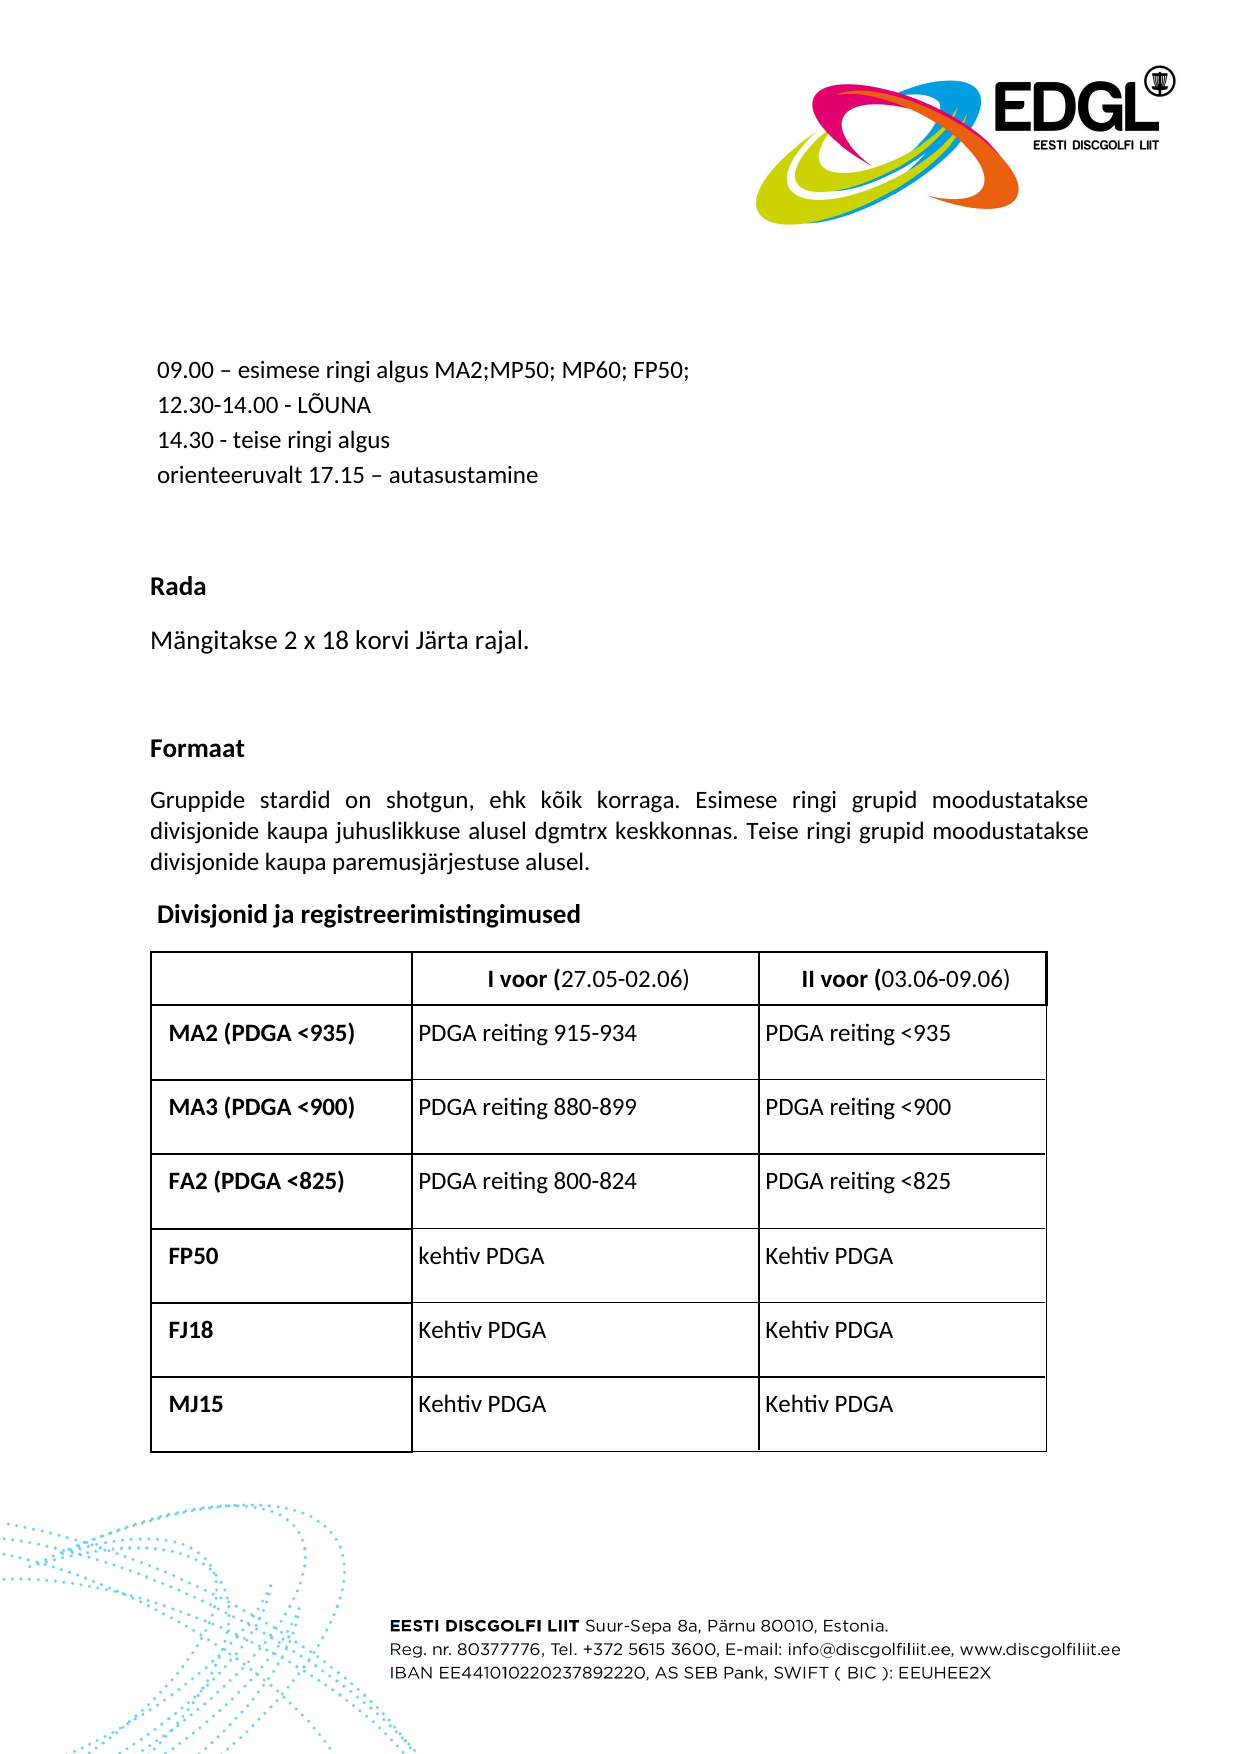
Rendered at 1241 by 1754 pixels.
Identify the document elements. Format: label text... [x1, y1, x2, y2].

table_cell Kehtiv PDGA [413, 1303, 758, 1376]
picture [740, 47, 1200, 241]
table_cell FP50 [152, 1230, 411, 1302]
subtitle Divisjonid ja registreerimistingimused [157, 897, 1090, 930]
table_cell Kehtiv PDGA [760, 1302, 1046, 1376]
subtitle Formaat [150, 731, 1090, 764]
table_cell Kehtiv PDGA [759, 1376, 1046, 1451]
table_cell Kehtiv PDGA [760, 1228, 1046, 1302]
picture [2, 1489, 1241, 1754]
table_cell kehtiv PDGA [413, 1229, 758, 1302]
table_cell PDGA reiting 880-899 [413, 1080, 758, 1153]
table_cell PDGA reiting 800-824 [413, 1155, 758, 1227]
subtitle Mängitakse 2 x 18 korvi Järta rajal. [150, 623, 1090, 656]
text 14.30 - teise ringi algus [157, 424, 1090, 455]
table_cell FA2 (PDGA <825) [152, 1155, 411, 1227]
text Gruppide stardid on shotgun, ehk kõik korraga. Esimese ringi grupid moodustatakse divisjonide kaupa juhuslikkuse alusel dgmtrx keskkonnas. Teise ringi grupid moodustatakse divisjonide kaupa paremusjärjestuse alusel. [150, 784, 1090, 876]
table_cell PDGA reiting <825 [760, 1153, 1046, 1227]
table_cell MJ15 [152, 1378, 411, 1451]
table_cell FJ18 [152, 1304, 411, 1376]
table_cell Kehtiv PDGA [413, 1378, 759, 1451]
table_header I voor (27.05-02.06) [413, 953, 758, 1004]
table_cell PDGA reiting 915-934 [413, 1006, 758, 1079]
table_header II voor (03.06-09.06) [760, 953, 1045, 1004]
subtitle Rada [150, 569, 1090, 602]
text orienteeruvalt 17.15 – autasustamine [157, 459, 1090, 490]
table_cell MA3 (PDGA <900) [152, 1081, 411, 1153]
text 12.30-14.00 - LÕUNA [157, 389, 1090, 420]
table_cell MA2 (PDGA <935) [152, 1006, 411, 1079]
table_header [152, 953, 411, 1004]
table_cell PDGA reiting <900 [760, 1079, 1046, 1153]
text 09.00 – esimese ringi algus MA2;MP50; MP60; FP50; [157, 354, 1090, 385]
table_cell PDGA reiting <935 [760, 1006, 1046, 1079]
